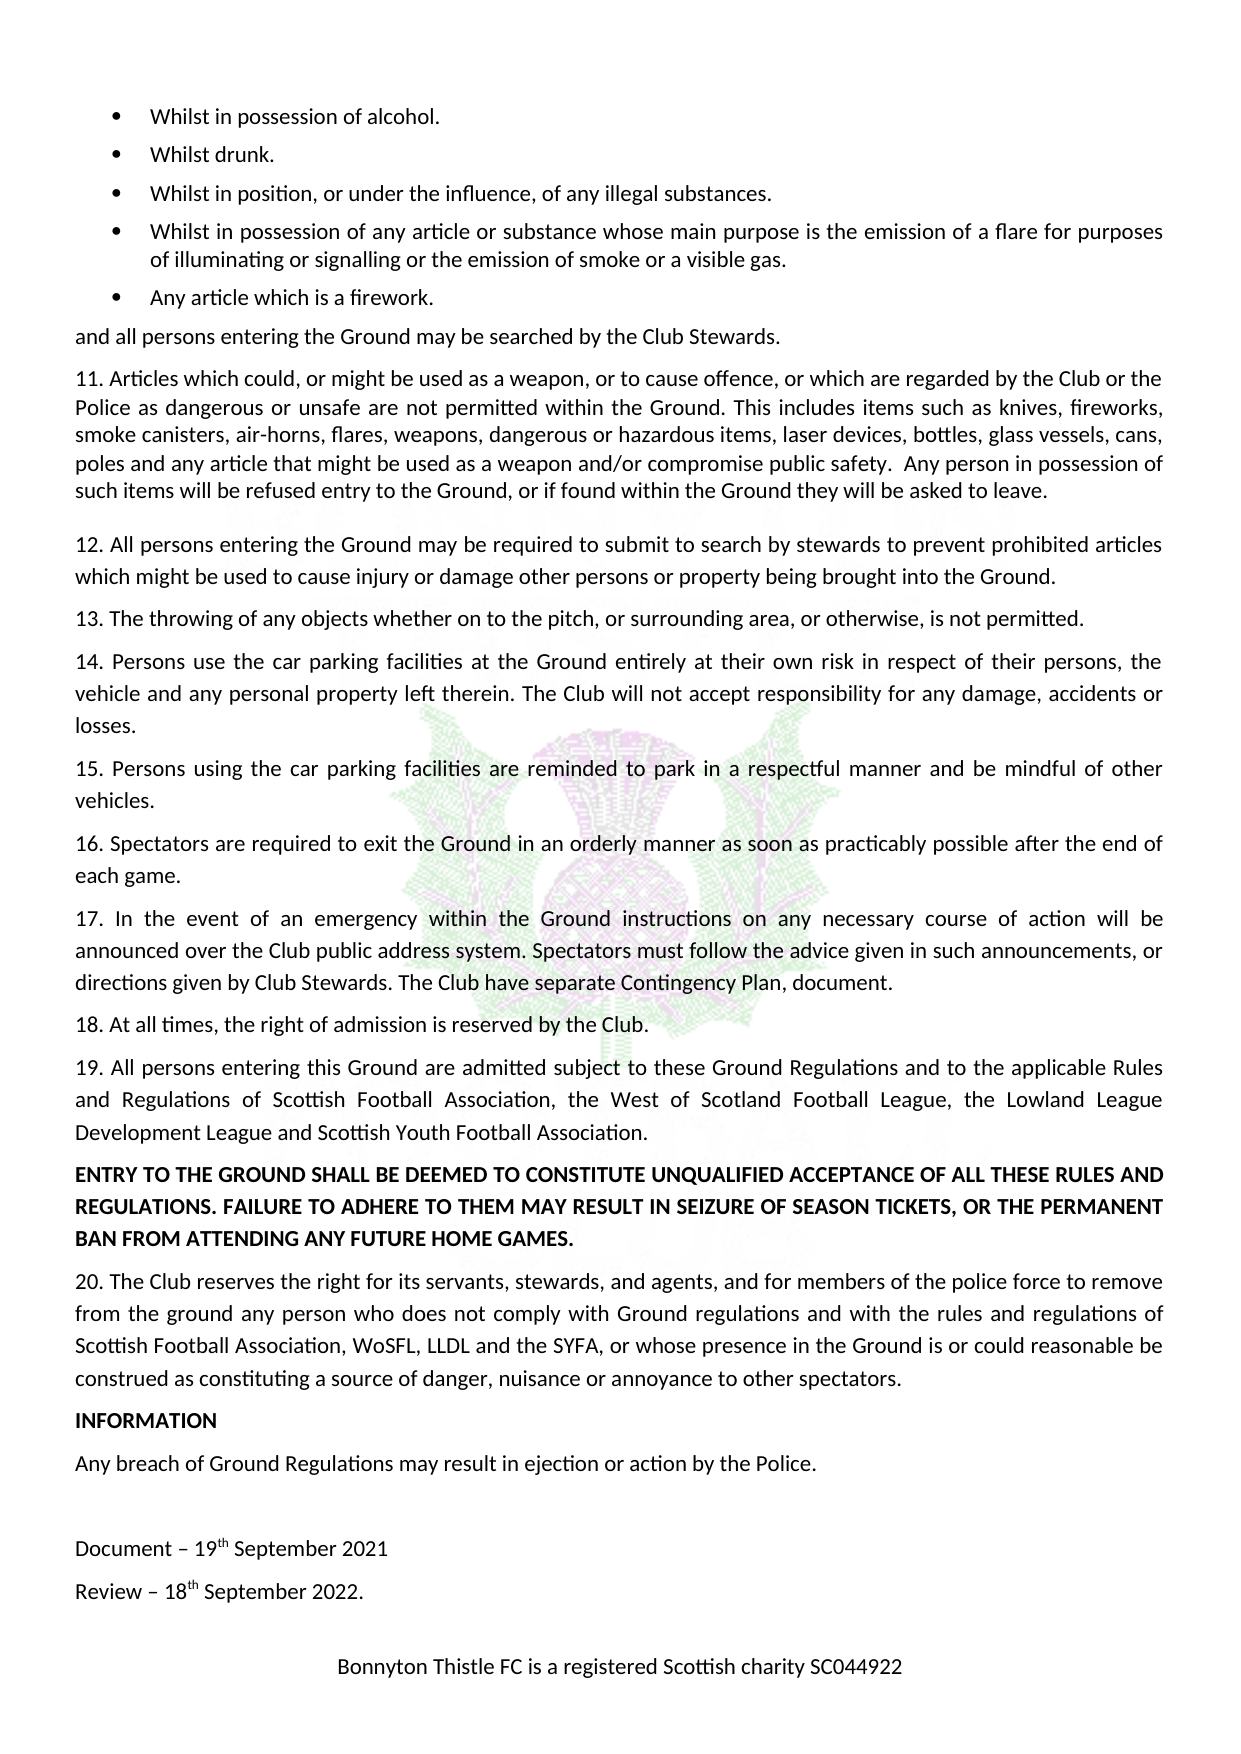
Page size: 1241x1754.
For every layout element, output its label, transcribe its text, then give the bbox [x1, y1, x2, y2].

text 14. Persons use the car parking facilities at the Ground entirely at their own risk in respect of their persons, the vehicle and any personal property left therein. The Club will not accept responsibility for any damage, accidents or losses. [75, 647, 1165, 739]
list Whilst drunk. [112, 140, 1165, 168]
text INFORMATION [75, 1406, 1165, 1434]
list Whilst in possession of alcohol. [112, 102, 1165, 130]
text 11. Articles which could, or might be used as a weapon, or to cause offence, or which are regarded by the Club or the Police as dangerous or unsafe are not permitted within the Ground. This includes items such as knives, fireworks, smoke canisters, air-horns, flares, weapons, dangerous or hazardous items, laser devices, bottles, glass vessels, cans, poles and any article that might be used as a weapon and/or compromise public safety. Any person in possession of such items will be refused entry to the Ground, or if found within the Ground they will be asked to leave. [75, 364, 1165, 505]
list Whilst in position, or under the influence, of any illegal substances. [112, 179, 1165, 207]
text 16. Spectators are required to exit the Ground in an orderly manner as soon as practicably possible after the end of each game. [75, 829, 1165, 889]
text 17. In the event of an emergency within the Ground instructions on any necessary course of action will be announced over the Club public address system. Spectators must follow the advice given in such announcements, or directions given by Club Stewards. The Club have separate Contingency Plan, document. [75, 904, 1165, 996]
text 19. All persons entering this Ground are admitted subject to these Ground Regulations and to the applicable Rules and Regulations of Scottish Football Association, the West of Scotland Football League, the Lowland League Development League and Scottish Youth Football Association. [75, 1053, 1165, 1146]
text 15. Persons using the car parking facilities are reminded to park in a respectful manner and be mindful of other vehicles. [75, 754, 1165, 814]
list Whilst in possession of any article or substance whose main purpose is the emission of a flare for purposes of illuminating or signalling or the emission of smoke or a visible gas. [112, 217, 1165, 273]
list Any article which is a firework. [112, 283, 1165, 312]
text 12. All persons entering the Ground may be required to submit to search by stewards to prevent prohibited articles which might be used to cause injury or damage other persons or property being brought into the Ground. [75, 530, 1165, 590]
text 13. The throwing of any objects whether on to the pitch, or surrounding area, or otherwise, is not permitted. [75, 604, 1165, 632]
text and all persons entering the Ground may be searched by the Club Stewards. [75, 322, 1165, 350]
text Document – 19th September 2021 [75, 1534, 1165, 1562]
text Review – 18th September 2022. [75, 1577, 1165, 1605]
text Any breach of Ground Regulations may result in ejection or action by the Police. [75, 1449, 1165, 1477]
text 18. At all times, the right of admission is reserved by the Club. [75, 1011, 1165, 1039]
text 20. The Club reserves the right for its servants, stewards, and agents, and for members of the police force to remove from the ground any person who does not comply with Ground regulations and with the rules and regulations of Scottish Football Association, WoSFL, LLDL and the SYFA, or whose presence in the Ground is or could reasonable be construed as constituting a source of danger, nuisance or annoyance to other spectators. [75, 1267, 1165, 1392]
text ENTRY TO THE GROUND SHALL BE DEEMED TO CONSTITUTE UNQUALIFIED ACCEPTANCE OF ALL THESE RULES AND REGULATIONS. FAILURE TO ADHERE TO THEM MAY RESULT IN SEIZURE OF SEASON TICKETS, OR THE PERMANENT BAN FROM ATTENDING ANY FUTURE HOME GAMES. [75, 1160, 1165, 1253]
